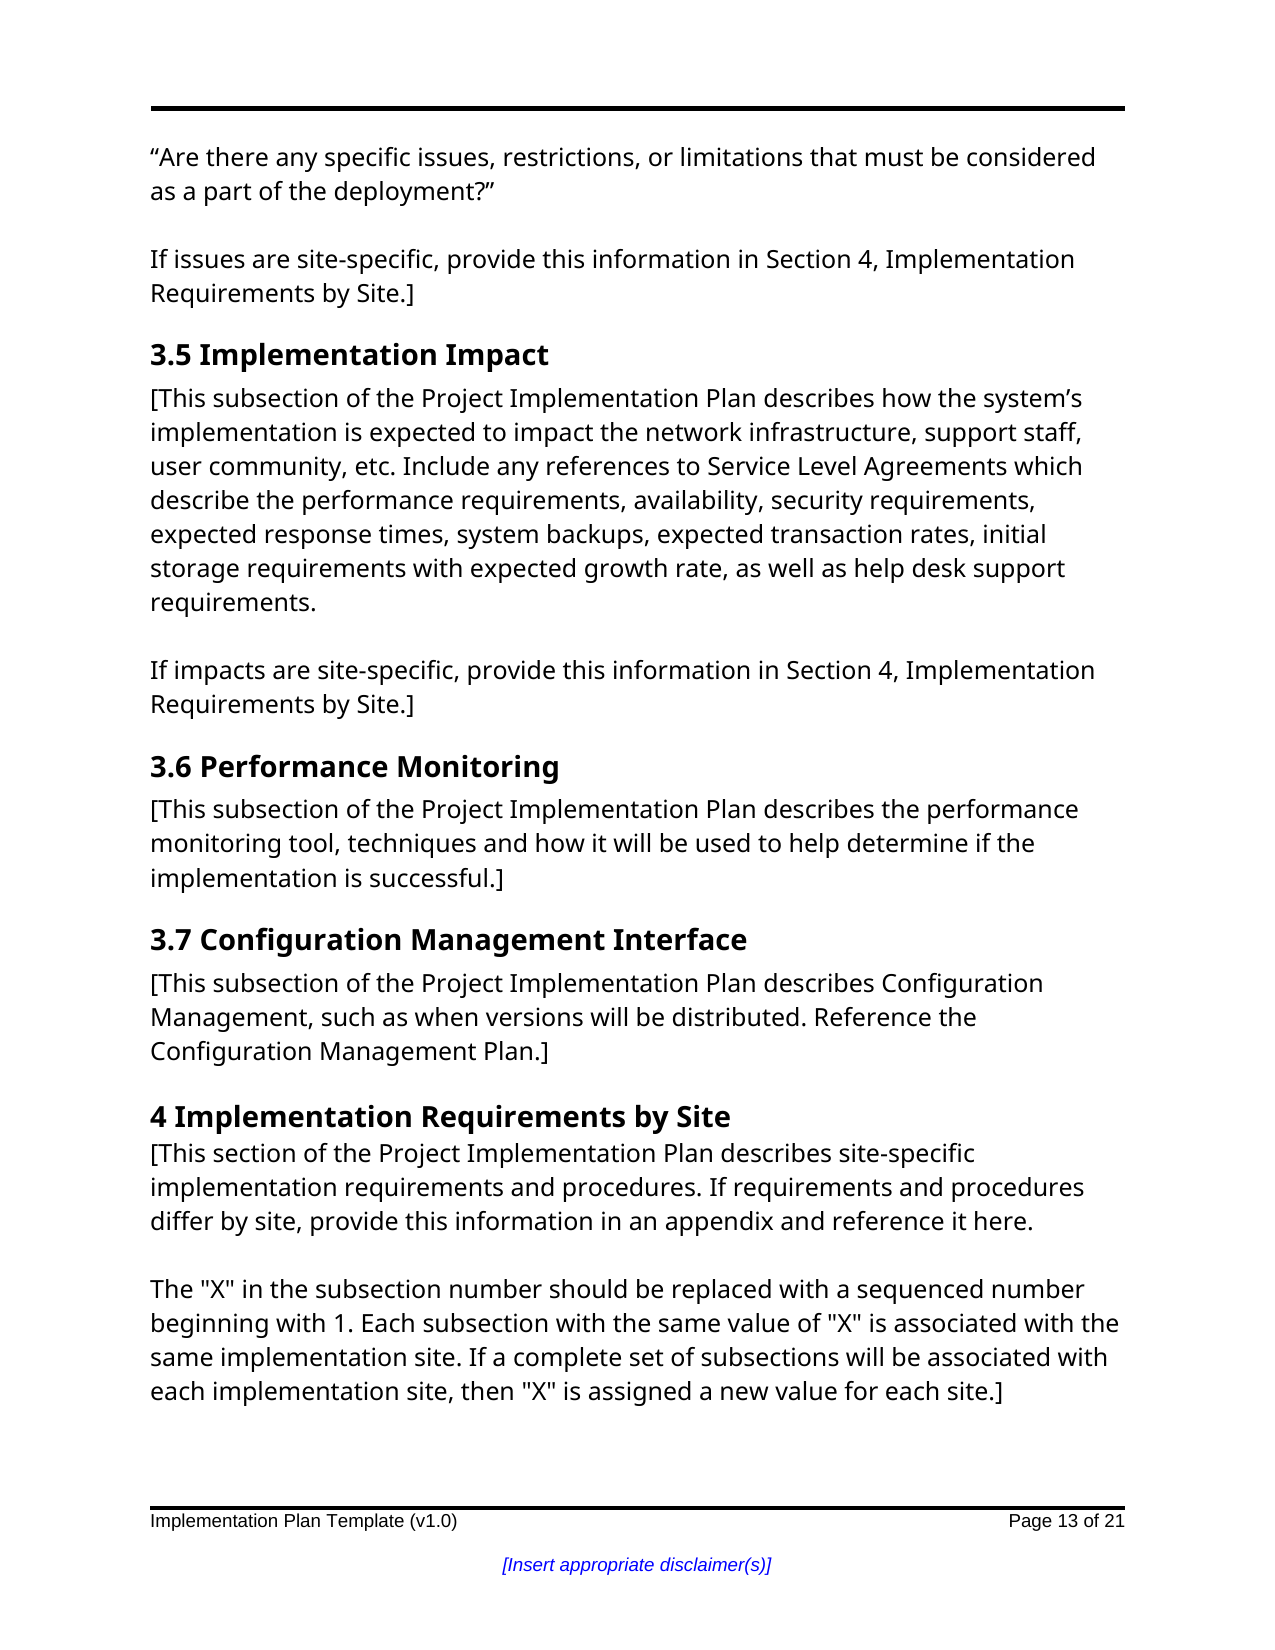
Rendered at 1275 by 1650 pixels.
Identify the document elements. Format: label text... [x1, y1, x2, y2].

subtitle 3.5 Implementation Impact [150, 334, 1125, 374]
text If issues are site-specific, provide this information in Section 4, Implementation Requirements by Site.] [150, 241, 1125, 309]
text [150, 139, 1125, 207]
subtitle 3.7 Configuration Management Interface [150, 919, 1125, 959]
subtitle 3.6 Performance Monitoring [150, 746, 1125, 786]
text [This subsection of the Project Implementation Plan describes Configuration Management, such as when versions will be distributed. Reference the Configuration Management Plan.] [150, 965, 1125, 1067]
subtitle 4 Implementation Requirements by Site [150, 1096, 1125, 1136]
text If impacts are site-specific, provide this information in Section 4, Implementation Requirements by Site.] [150, 653, 1125, 721]
text [This section of the Project Implementation Plan describes site-specific implementation requirements and procedures. If requirements and procedures differ by site, provide this information in an appendix and reference it here. [150, 1136, 1125, 1238]
text [This subsection of the Project Implementation Plan describes how the system’s implementation is expected to impact the network infrastructure, support staff, user community, etc. Include any references to Service Level Agreements which describe the performance requirements, availability, security requirements, expected response times, system backups, expected transaction rates, initial storage requirements with expected growth rate, as well as help desk support requirements. [150, 381, 1125, 619]
text The "X" in the subsection number should be replaced with a sequenced number beginning with 1. Each subsection with the same value of "X" is associated with the same implementation site. If a complete set of subsections will be associated with each implementation site, then "X" is assigned a new value for each site.] [150, 1272, 1125, 1408]
text [This subsection of the Project Implementation Plan describes the performance monitoring tool, techniques and how it will be used to help determine if the implementation is successful.] [150, 792, 1125, 894]
